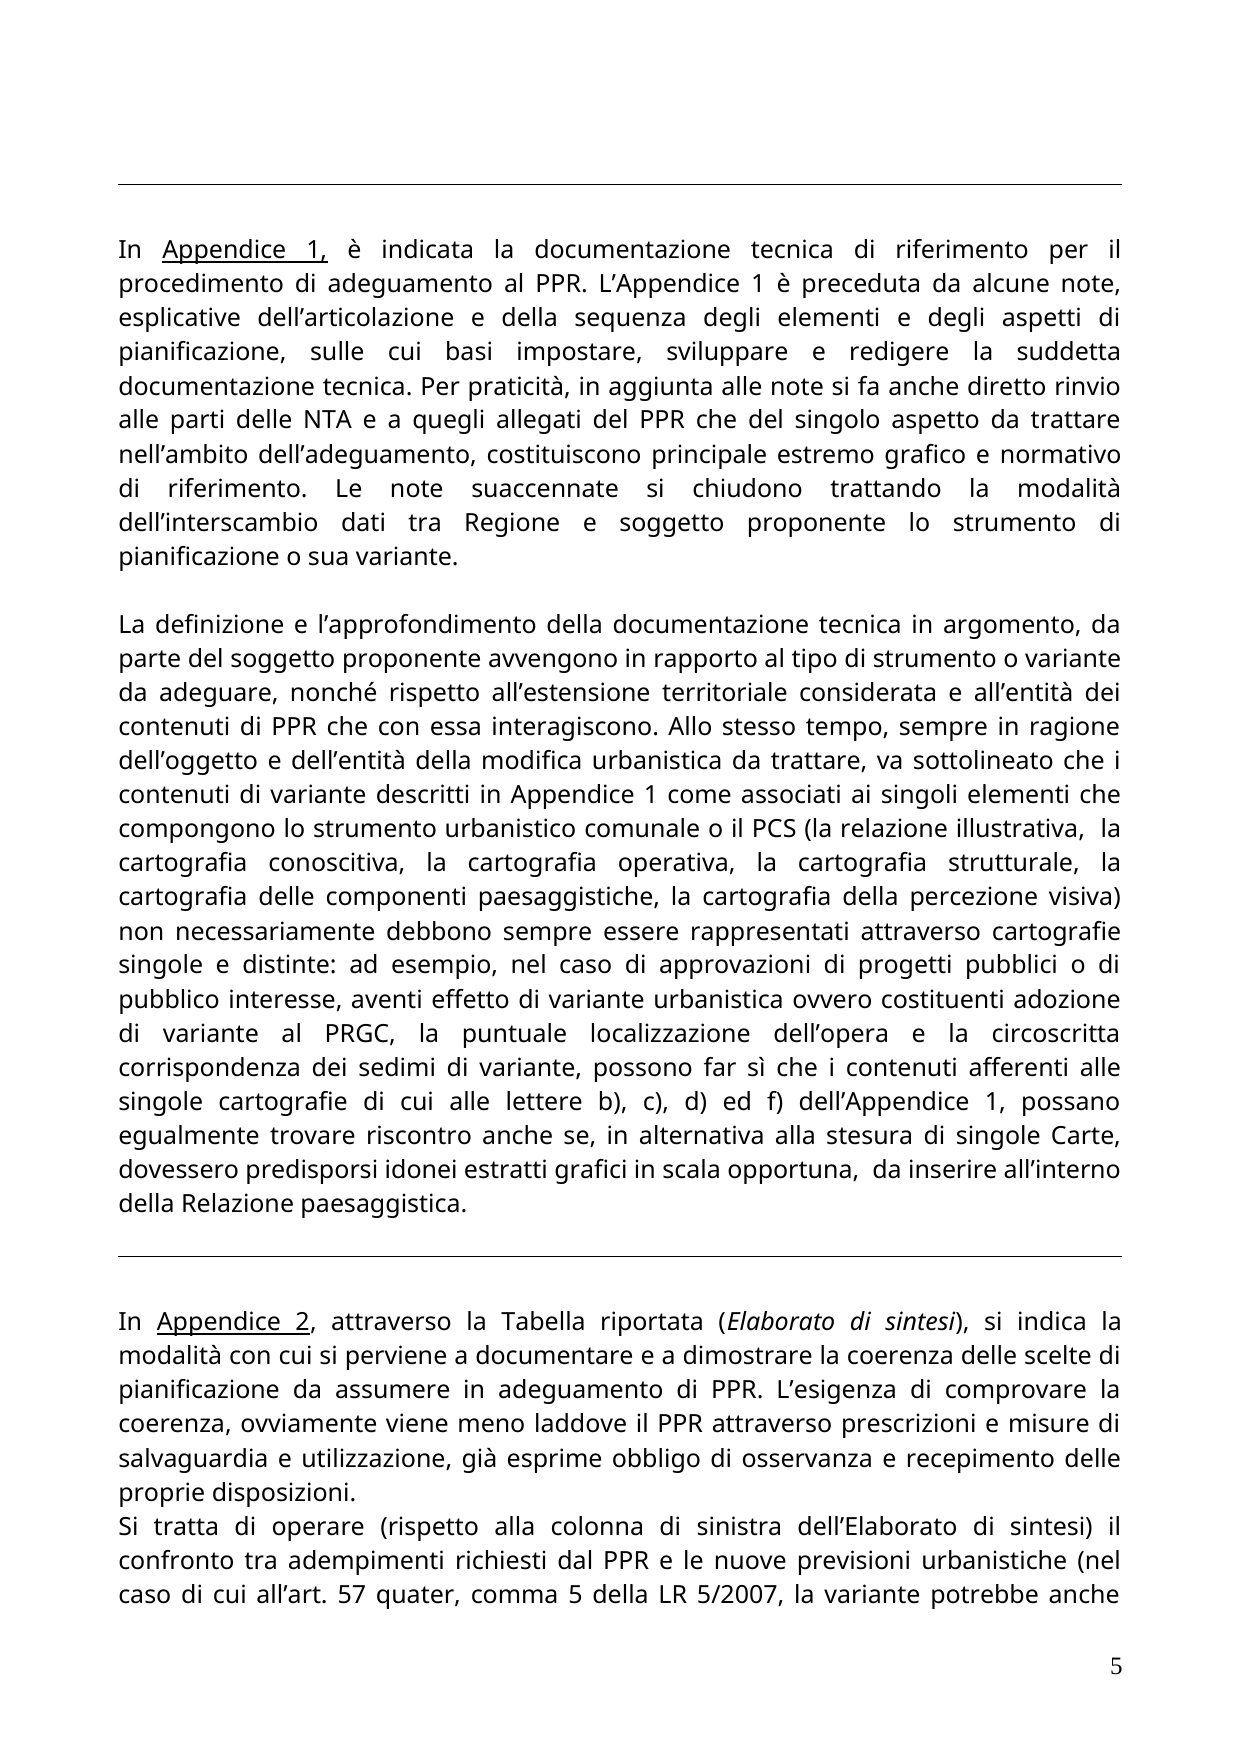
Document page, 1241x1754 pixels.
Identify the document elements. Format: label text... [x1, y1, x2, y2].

text In Appendice 1, è indicata la documentazione tecnica di riferimento per il procedimento di adeguamento al PPR. L’Appendice 1 è preceduta da alcune note, esplicative dell’articolazione e della sequenza degli elementi e degli aspetti di pianificazione, sulle cui basi impostare, sviluppare e redigere la suddetta documentazione tecnica. Per praticità, in aggiunta alle note si fa anche diretto rinvio alle parti delle NTA e a quegli allegati del PPR che del singolo aspetto da trattare nell’ambito dell’adeguamento, costituiscono principale estremo grafico e normativo di riferimento. Le note suaccennate si chiudono trattando la modalità dell’interscambio dati tra Regione e soggetto proponente lo strumento di pianificazione o sua variante. [118, 232, 1122, 572]
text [118, 1508, 1122, 1611]
text La definizione e l’approfondimento della documentazione tecnica in argomento, da parte del soggetto proponente avvengono in rapporto al tipo di strumento o variante da adeguare, nonché rispetto all’estensione territoriale considerata e all’entità dei contenuti di PPR che con essa interagiscono. Allo stesso tempo, sempre in ragione dell’oggetto e dell’entità della modifica urbanistica da trattare, va sottolineato che i contenuti di variante descritti in Appendice 1 come associati ai singoli elementi che compongono lo strumento urbanistico comunale o il PCS (la relazione illustrativa, la cartografia conoscitiva, la cartografia operativa, la cartografia strutturale, la cartografia delle componenti paesaggistiche, la cartografia della percezione visiva) non necessariamente debbono sempre essere rappresentati attraverso cartografie singole e distinte: ad esempio, nel caso di approvazioni di progetti pubblici o di pubblico interesse, aventi effetto di variante urbanistica ovvero costituenti adozione di variante al PRGC, la puntuale localizzazione dell’opera e la circoscritta corrispondenza dei sedimi di variante, possono far sì che i contenuti afferenti alle singole cartografie di cui alle lettere b), c), d) ed f) dell’Appendice 1, possano egualmente trovare riscontro anche se, in alternativa alla stesura di singole Carte, dovessero predisporsi idonei estratti grafici in scala opportuna, da inserire all’interno della Relazione paesaggistica. [118, 607, 1122, 1220]
text In Appendice 2, attraverso la Tabella riportata (Elaborato di sintesi), si indica la modalità con cui si perviene a documentare e a dimostrare la coerenza delle scelte di pianificazione da assumere in adeguamento di PPR. L’esigenza di comprovare la coerenza, ovviamente viene meno laddove il PPR attraverso prescrizioni e misure di salvaguardia e utilizzazione, già esprime obbligo di osservanza e recepimento delle proprie disposizioni. [118, 1304, 1122, 1508]
